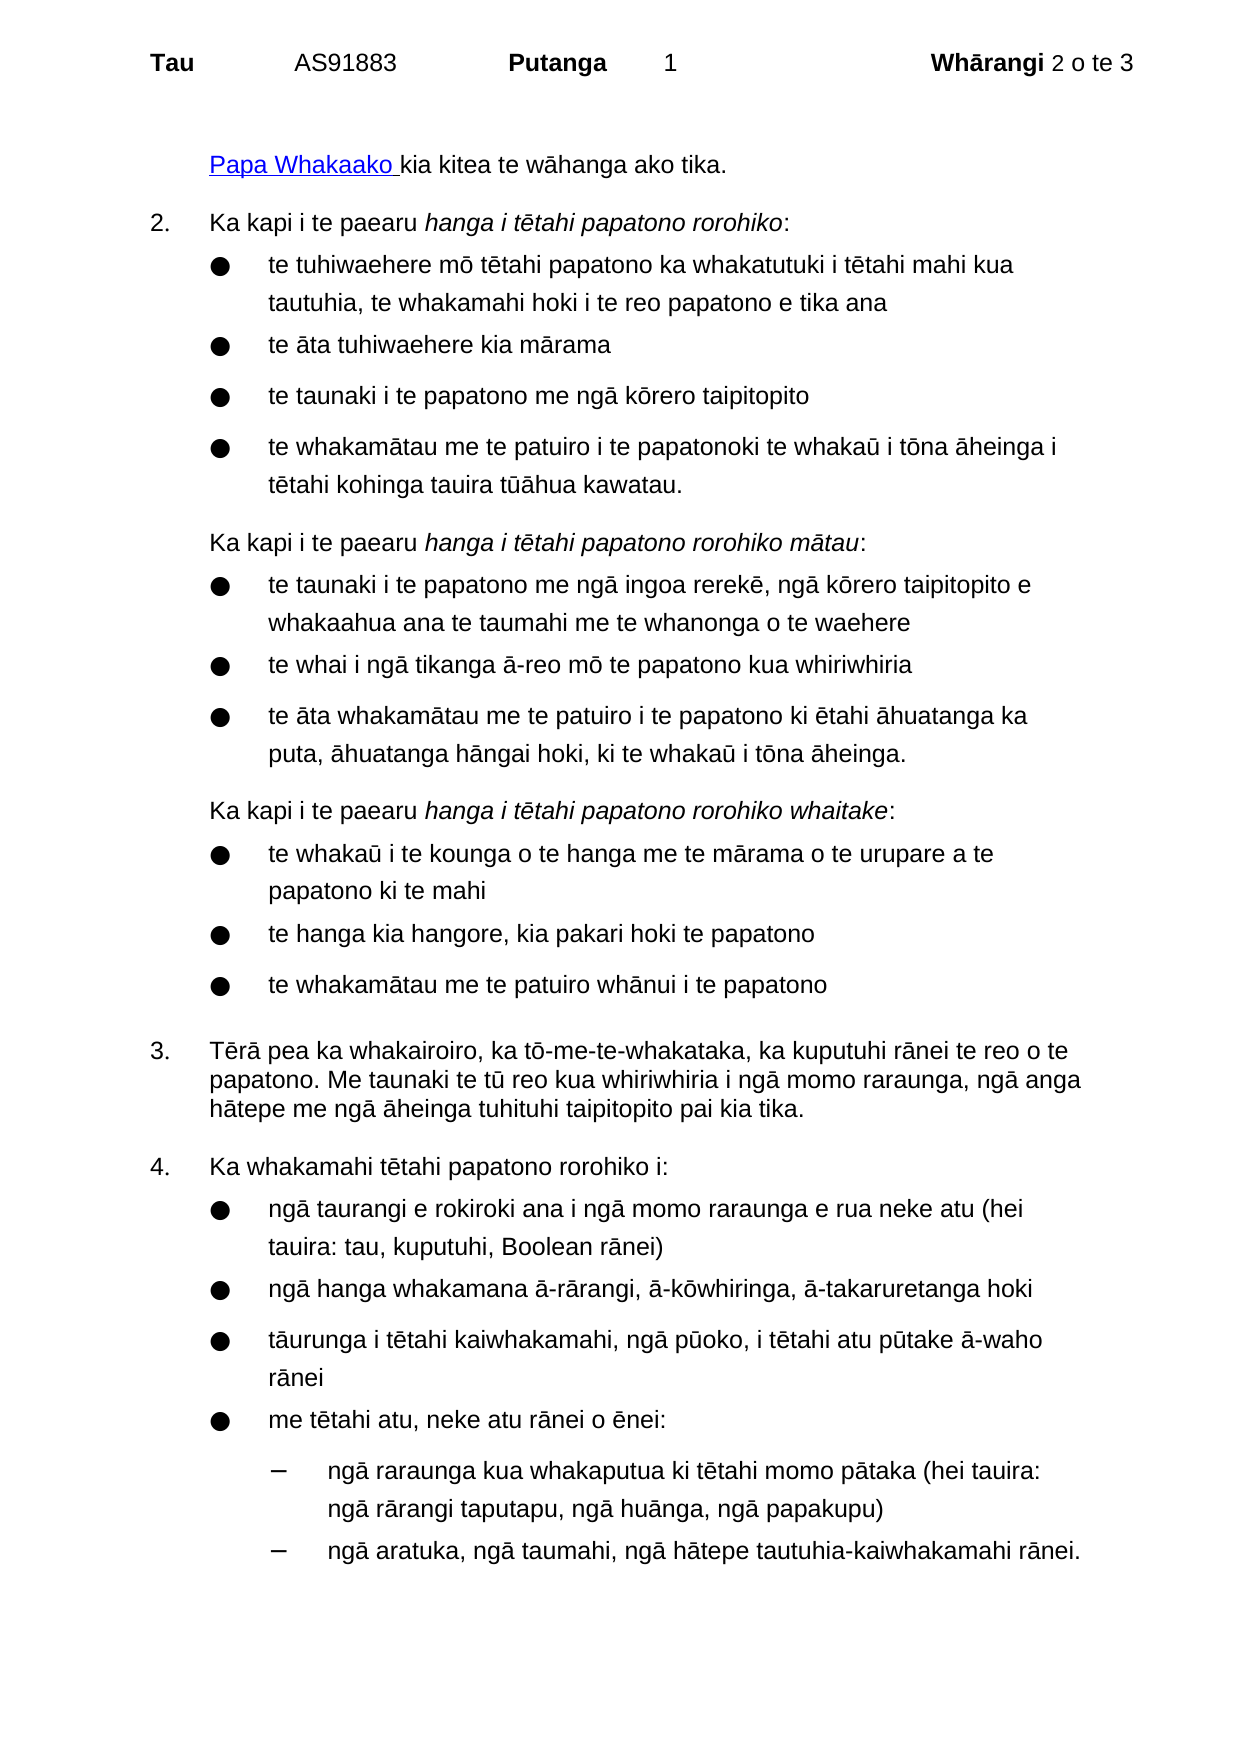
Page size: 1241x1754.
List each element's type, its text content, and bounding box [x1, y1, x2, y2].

list ngā raraunga kua whakaputua ki tētahi momo pātaka (hei tauira: ngā rārangi taputapu, ngā huānga, ngā papakupu) [268, 1443, 1090, 1523]
list me tētahi atu, neke atu rānei o ēnei: [209, 1392, 1090, 1443]
list te whakaū i te kounga o te hanga me te mārama o te urupare a te papatono ki te mahi [209, 825, 1090, 905]
text Ka kapi i te paearu hanga i tētahi papatono rorohiko whaitake: [209, 796, 1090, 825]
list te āta whakamātau me te patuiro i te papatono ki ētahi āhuatanga ka puta, āhuatanga hāngai hoki, ki te whakaū i tōna āheinga. [209, 688, 1090, 768]
text 3. Tērā pea ka whakairoiro, ka tō-me-te-whakataka, ka kuputuhi rānei te reo o te papatono. Me taunaki te tū reo kua whiriwhiria i ngā momo raraunga, ngā anga hātepe me ngā āheinga tuhituhi taipitopito pai kia tika. [150, 1036, 1090, 1123]
list te āta tuhiwaehere kia mārama [209, 316, 1090, 368]
list ngā aratuka, ngā taumahi, ngā hātepe tautuhia-kaiwhakamahi rānei. [268, 1523, 1090, 1574]
text 4. Ka whakamahi tētahi papatono rorohiko i: [150, 1151, 1090, 1180]
list te tuhiwaehere mō tētahi papatono ka whakatutuki i tētahi mahi kua tautuhia, te whakamahi hoki i te reo papatono e tika ana [209, 236, 1090, 316]
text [209, 150, 1090, 179]
list ngā hanga whakamana ā-rārangi, ā-kōwhiringa, ā-takaruretanga hoki [209, 1260, 1090, 1312]
list te taunaki i te papatono me ngā kōrero taipitopito [209, 368, 1090, 419]
list te whai i ngā tikanga ā-reo mō te papatono kua whiriwhiria [209, 636, 1090, 688]
list te whakamātau me te patuiro whānui i te papatono [209, 956, 1090, 1008]
list te whakamātau me te patuiro i te papatonoki te whakaū i tōna āheinga i tētahi kohinga tauira tūāhua kawatau. [209, 419, 1090, 499]
list te hanga kia hangore, kia pakari hoki te papatono [209, 905, 1090, 956]
text 2. Ka kapi i te paearu hanga i tētahi papatono rorohiko: [150, 207, 1090, 236]
list tāurunga i tētahi kaiwhakamahi, ngā pūoko, i tētahi atu pūtake ā-waho rānei [209, 1312, 1090, 1392]
text Ka kapi i te paearu hanga i tētahi papatono rorohiko mātau: [209, 528, 1090, 556]
list te taunaki i te papatono me ngā ingoa rerekē, ngā kōrero taipitopito e whakaahua ana te taumahi me te whanonga o te waehere [209, 556, 1090, 636]
list ngā taurangi e rokiroki ana i ngā momo raraunga e rua neke atu (hei tauira: tau, kuputuhi, Boolean rānei) [209, 1180, 1090, 1260]
